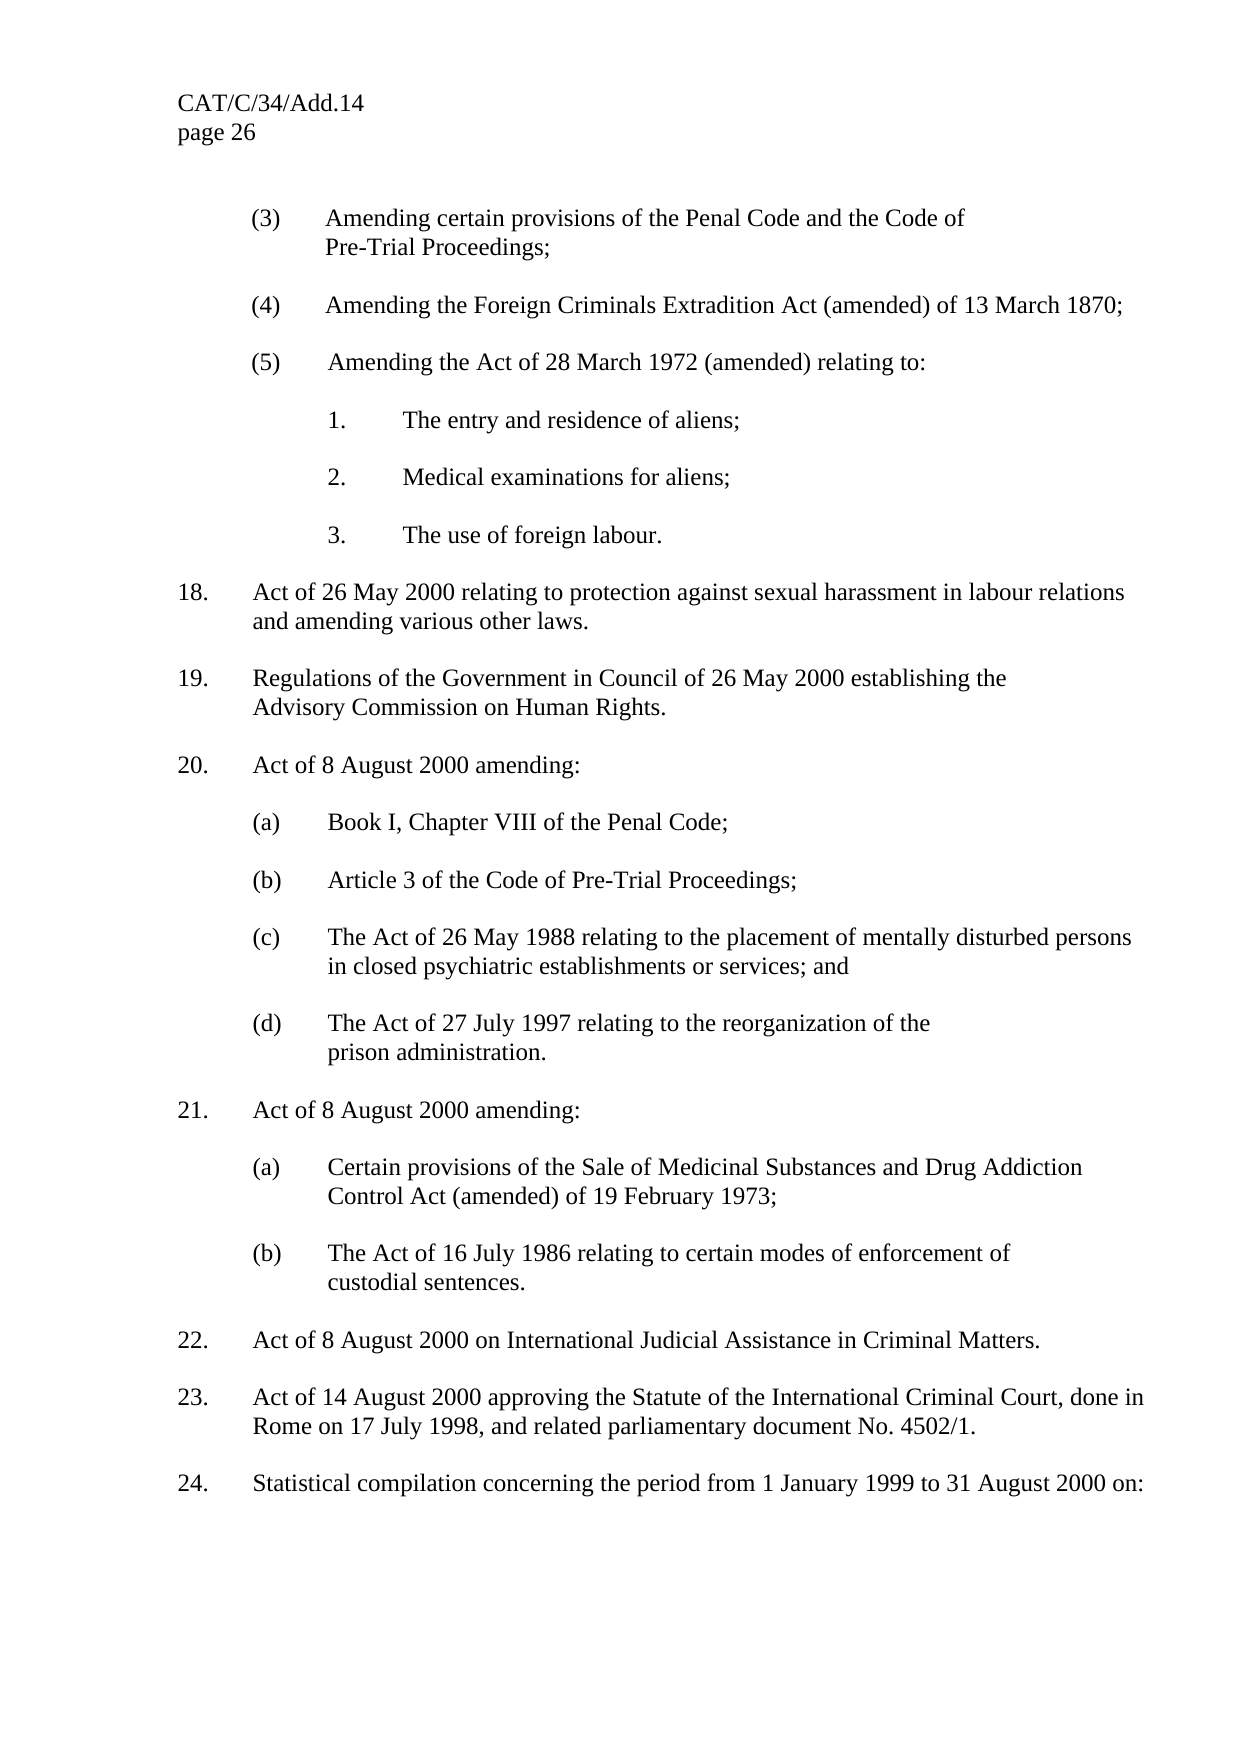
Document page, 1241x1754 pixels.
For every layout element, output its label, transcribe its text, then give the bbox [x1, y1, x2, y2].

text (a) Certain provisions of the Sale of Medicinal Substances and Drug Addiction Control Act (amended) of 19 February 1973; [252, 1152, 1152, 1210]
text (5) Amending the Act of 28 March 1972 (amended) relating to: [177, 347, 1152, 376]
text 18. Act of 26 May 2000 relating to protection against sexual harassment in labour relations and amending various other laws. [177, 577, 1152, 635]
text 22. Act of 8 August 2000 on International Judicial Assistance in Criminal Matters. [177, 1325, 1152, 1353]
text 20. Act of 8 August 2000 amending: [177, 750, 1152, 778]
text (a) Book I, Chapter VIII of the Penal Code; [177, 807, 1152, 836]
text (c) The Act of 26 May 1988 relating to the placement of mentally disturbed persons in closed psychiatric establishments or services; and [252, 922, 1152, 980]
text 2. Medical examinations for aliens; [177, 462, 1152, 491]
text 23. Act of 14 August 2000 approving the Statute of the International Criminal Court, done in Rome on 17 July 1998, and related parliamentary document No. 4502/1. [177, 1382, 1152, 1440]
text (4) Amending the Foreign Criminals Extradition Act (amended) of 13 March 1870; [251, 290, 1152, 318]
text 1. The entry and residence of aliens; [177, 405, 1152, 433]
text 19. Regulations of the Government in Council of 26 May 2000 establishing the Advisory Commission on Human Rights. [177, 663, 1152, 721]
text 3. The use of foreign labour. [177, 520, 1152, 548]
text (3) Amending certain provisions of the Penal Code and the Code of Pre-Trial Proceedings; [251, 203, 1152, 261]
text 21. Act of 8 August 2000 amending: [177, 1095, 1152, 1123]
text (b) The Act of 16 July 1986 relating to certain modes of enforcement of custodial sentences. [252, 1238, 1152, 1296]
text 24. Statistical compilation concerning the period from 1 January 1999 to 31 August 2000 on: [177, 1468, 1152, 1497]
text (d) The Act of 27 July 1997 relating to the reorganization of the prison administration. [252, 1008, 1152, 1066]
text (b) Article 3 of the Code of Pre-Trial Proceedings; [177, 865, 1152, 893]
